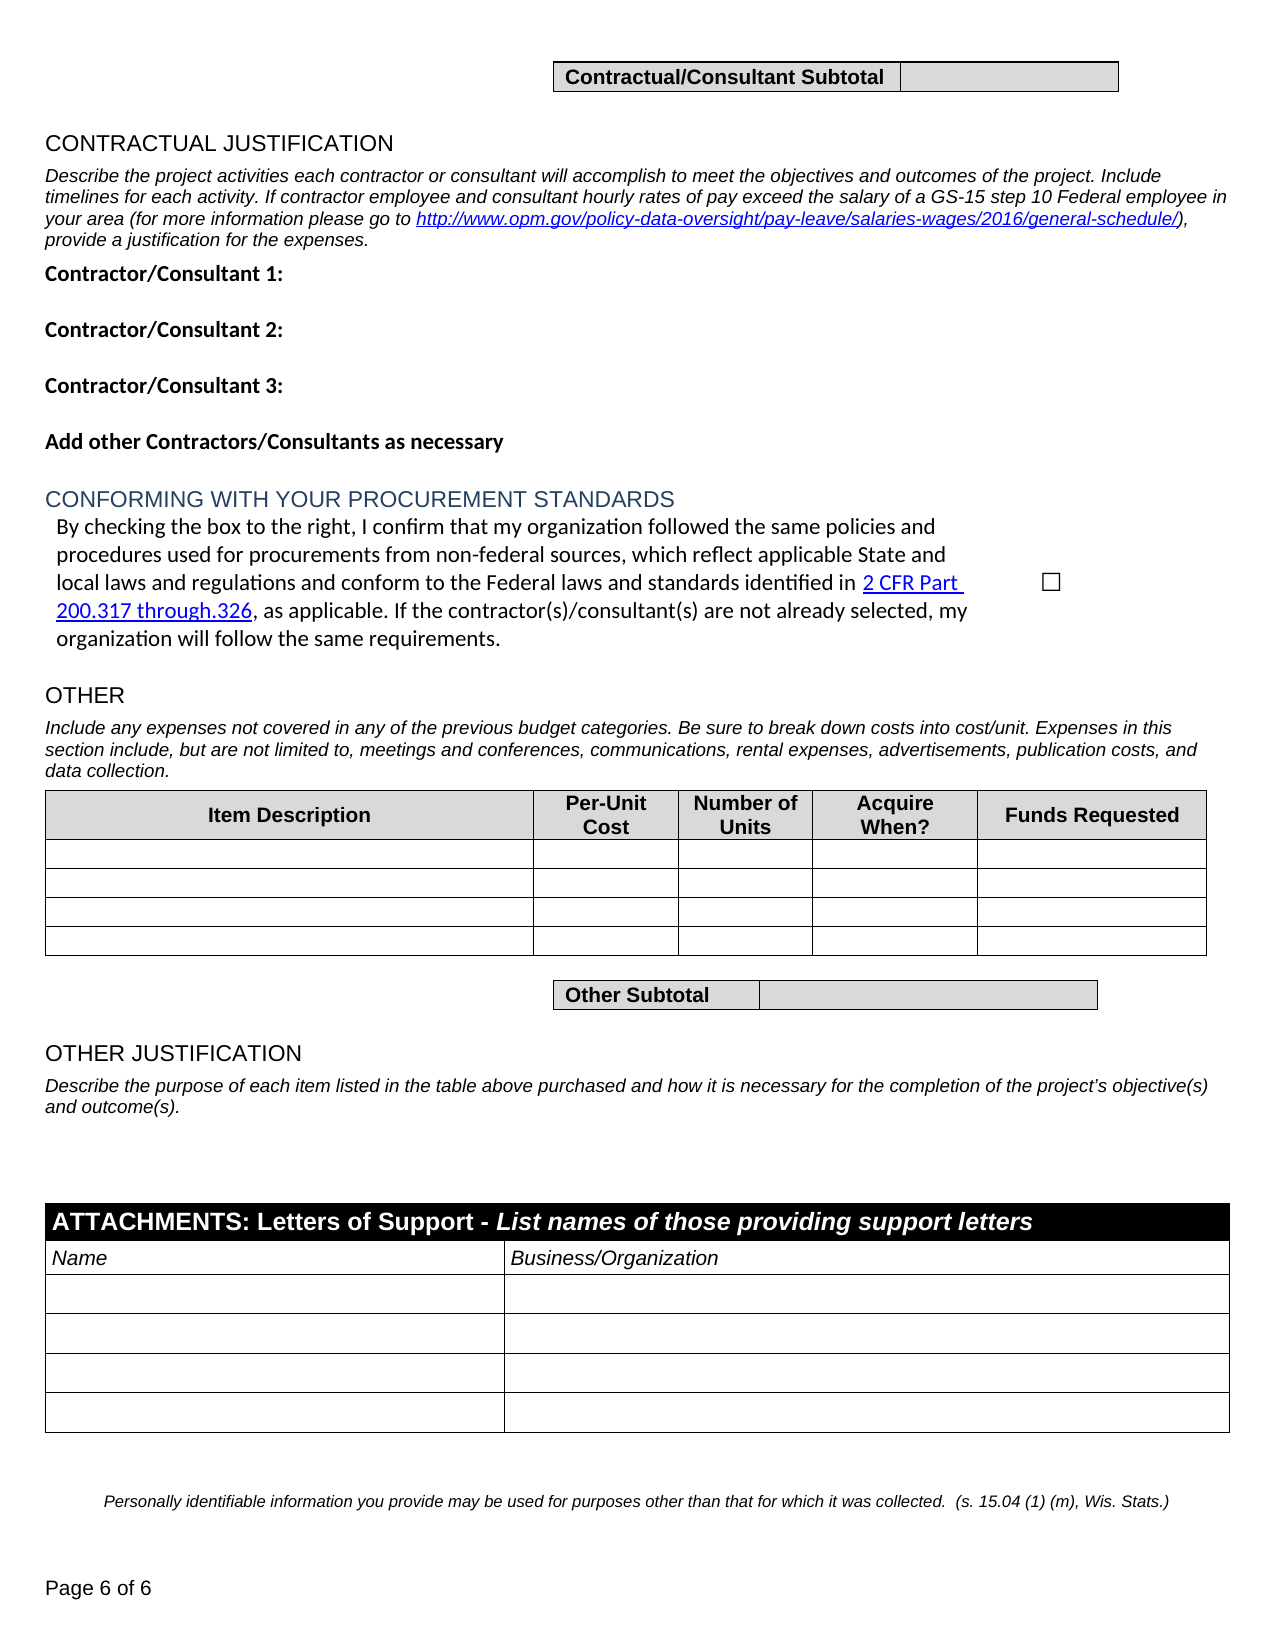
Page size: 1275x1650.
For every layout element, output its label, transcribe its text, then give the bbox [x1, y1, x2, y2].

table_header [901, 63, 1118, 91]
table_cell [978, 840, 1206, 868]
table_cell [813, 840, 977, 868]
table_cell [679, 840, 812, 868]
table_cell [813, 898, 977, 926]
table_cell [46, 869, 533, 897]
table_cell [46, 840, 533, 868]
text Describe the purpose of each item listed in the table above purchased and how it is necessary for the completion of the project’s objective(s) and outcome(s). [45, 1075, 1230, 1118]
table_cell [534, 869, 678, 897]
table_cell [813, 927, 977, 955]
table_cell [813, 869, 977, 897]
table_cell [505, 1275, 1229, 1313]
table_header Per-Unit Cost [534, 791, 678, 839]
table_cell [978, 898, 1206, 926]
text Include any expenses not covered in any of the previous budget categories. Be sure to break down costs into cost/unit. Expenses in this section include, but are not limited to, meetings and conferences, communications, rental expenses, advertisements, publication costs, and data collection. [45, 717, 1230, 781]
table_header Other Subtotal [554, 981, 759, 1009]
table_cell [46, 1354, 504, 1392]
table_header Item Description [46, 791, 533, 839]
table_cell [46, 1275, 504, 1313]
table_header [760, 981, 1097, 1009]
subtitle CONFORMING WITH YOUR PROCUREMENT STANDARDS [45, 486, 1230, 512]
table_cell [978, 927, 1206, 955]
table_cell [46, 1314, 504, 1353]
table_cell [505, 1354, 1229, 1392]
table_cell [534, 840, 678, 868]
table_header Number of Units [679, 791, 812, 839]
text Add other Contractors/Consultants as necessary [45, 427, 1230, 455]
subtitle OTHER JUSTIFICATION [45, 1040, 1230, 1066]
table_cell [46, 898, 533, 926]
table_cell [978, 869, 1206, 897]
table_cell [534, 898, 678, 926]
table_cell Business/Organization [505, 1241, 1229, 1274]
table_cell [534, 927, 678, 955]
table_cell [679, 869, 812, 897]
table_cell [679, 898, 812, 926]
table_header By checking the box to the right, I confirm that my organization followed the same policies and procedures used for procurements from non-federal sources, which reflect applicable State and local laws and regulations and conform to the Federal laws and standards identified in 2 CFR Part 200.317 through.326, as applicable. If the contractor(s)/consultant(s) are not already selected, my organization will follow the same requirements. [45, 512, 984, 652]
table_cell [46, 927, 533, 955]
subtitle OTHER [45, 682, 1230, 708]
text Contractor/Consultant 3: [45, 371, 1230, 399]
table_header Funds Requested [978, 791, 1206, 839]
table_cell [505, 1393, 1229, 1432]
text Describe the project activities each contractor or consultant will accomplish to meet the objectives and outcomes of the project. Include timelines for each activity. If contractor employee and consultant hourly rates of pay exceed the salary of a GS-15 step 10 Federal employee in your area (for more information please go to http://www.opm.gov/policy-data-oversight/pay-leave/salaries-wages/2016/general-schedule/), provide a justification for the expenses. [45, 164, 1230, 251]
table_header Contractual/Consultant Subtotal [554, 63, 900, 91]
text Contractor/Consultant 1: [45, 259, 1230, 287]
table_cell [679, 927, 812, 955]
table_header Acquire When? [813, 791, 977, 839]
text Contractor/Consultant 2: [45, 315, 1230, 343]
table_cell [505, 1314, 1229, 1353]
text Personally identifiable information you provide may be used for purposes other than that for which it was collected. (s. 15.04 (1) (m), Wis. Stats.) [45, 1492, 1230, 1511]
table_cell [46, 1393, 504, 1432]
table_header ATTACHMENTS: Letters of Support - List names of those providing support letters [46, 1204, 1229, 1240]
table_cell Name [46, 1241, 504, 1274]
subtitle CONTRACTUAL JUSTIFICATION [45, 130, 1230, 156]
